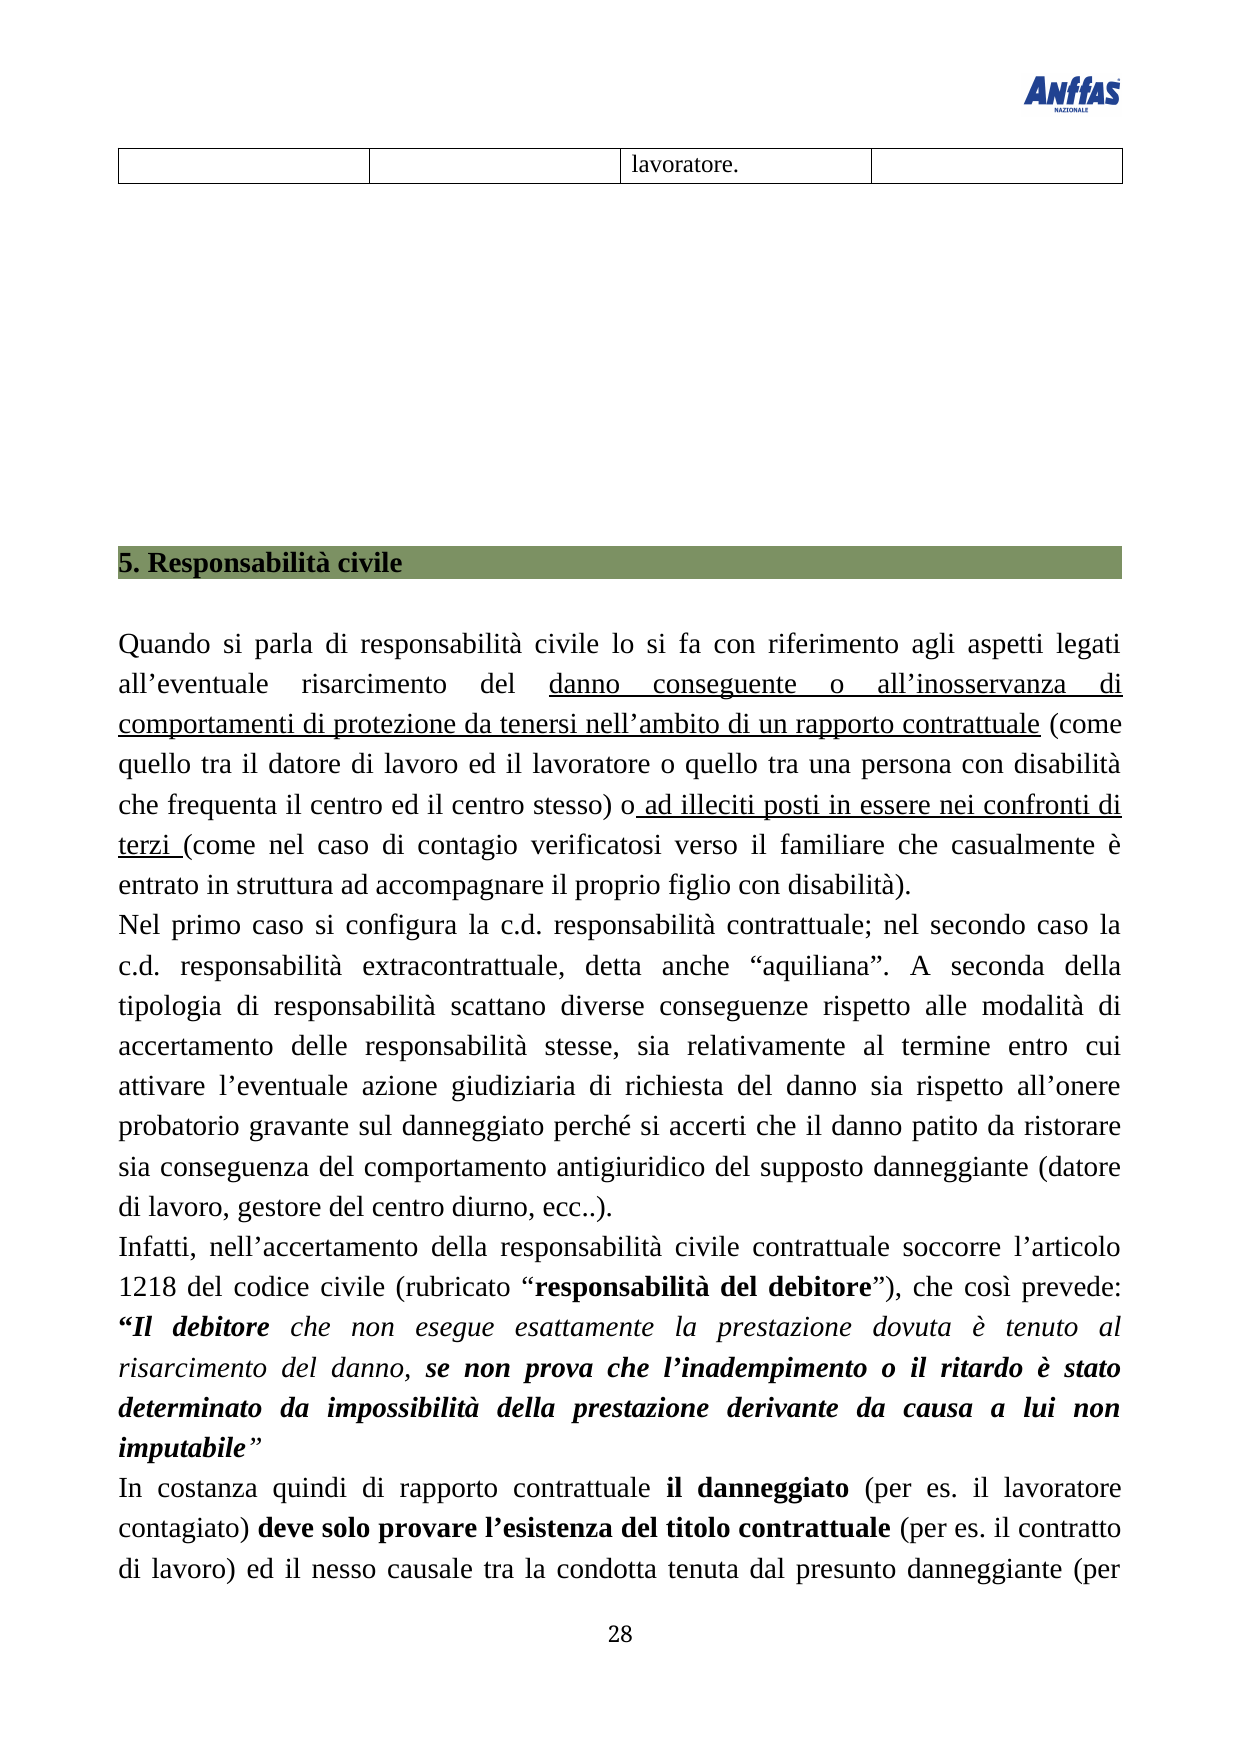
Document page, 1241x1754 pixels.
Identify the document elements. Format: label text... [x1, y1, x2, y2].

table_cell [370, 149, 620, 183]
text Infatti, nell’accertamento della responsabilità civile contrattuale soccorre l’articolo 1218 del codice civile (rubricato “responsabilità del debitore”), che così prevede: “Il debitore che non esegue esattamente la prestazione dovuta è tenuto al risarcimento del danno, se non prova che l’inadempimento o il ritardo è stato determinato da impossibilità della prestazione derivante da causa a lui non imputabile” [118, 1229, 1122, 1464]
picture [1020, 73, 1123, 117]
text 5. Responsabilità civile [118, 546, 1122, 579]
text Nel primo caso si configura la c.d. responsabilità contrattuale; nel secondo caso la c.d. responsabilità extracontrattuale, detta anche “aquiliana”. A seconda della tipologia di responsabilità scattano diverse conseguenze rispetto alle modalità di accertamento delle responsabilità stesse, sia relativamente al termine entro cui attivare l’eventuale azione giudiziaria di richiesta del danno sia rispetto all’onere probatorio gravante sul danneggiato perché si accerti che il danno patito da ristorare sia conseguenza del comportamento antigiuridico del supposto danneggiante (datore di lavoro, gestore del centro diurno, ecc..). [118, 907, 1122, 1222]
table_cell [119, 149, 369, 183]
text Quando si parla di responsabilità civile lo si fa con riferimento agli aspetti legati all’eventuale risarcimento del danno conseguente o all’inosservanza di comportamenti di protezione da tenersi nell’ambito di un rapporto contrattuale (come quello tra il datore di lavoro ed il lavoratore o quello tra una persona con disabilità che frequenta il centro ed il centro stesso) o ad illeciti posti in essere nei confronti di terzi (come nel caso di contagio verificatosi verso il familiare che casualmente è entrato in struttura ad accompagnare il proprio figlio con disabilità). [118, 626, 1122, 901]
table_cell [872, 149, 1122, 183]
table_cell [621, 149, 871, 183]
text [118, 1470, 1122, 1584]
